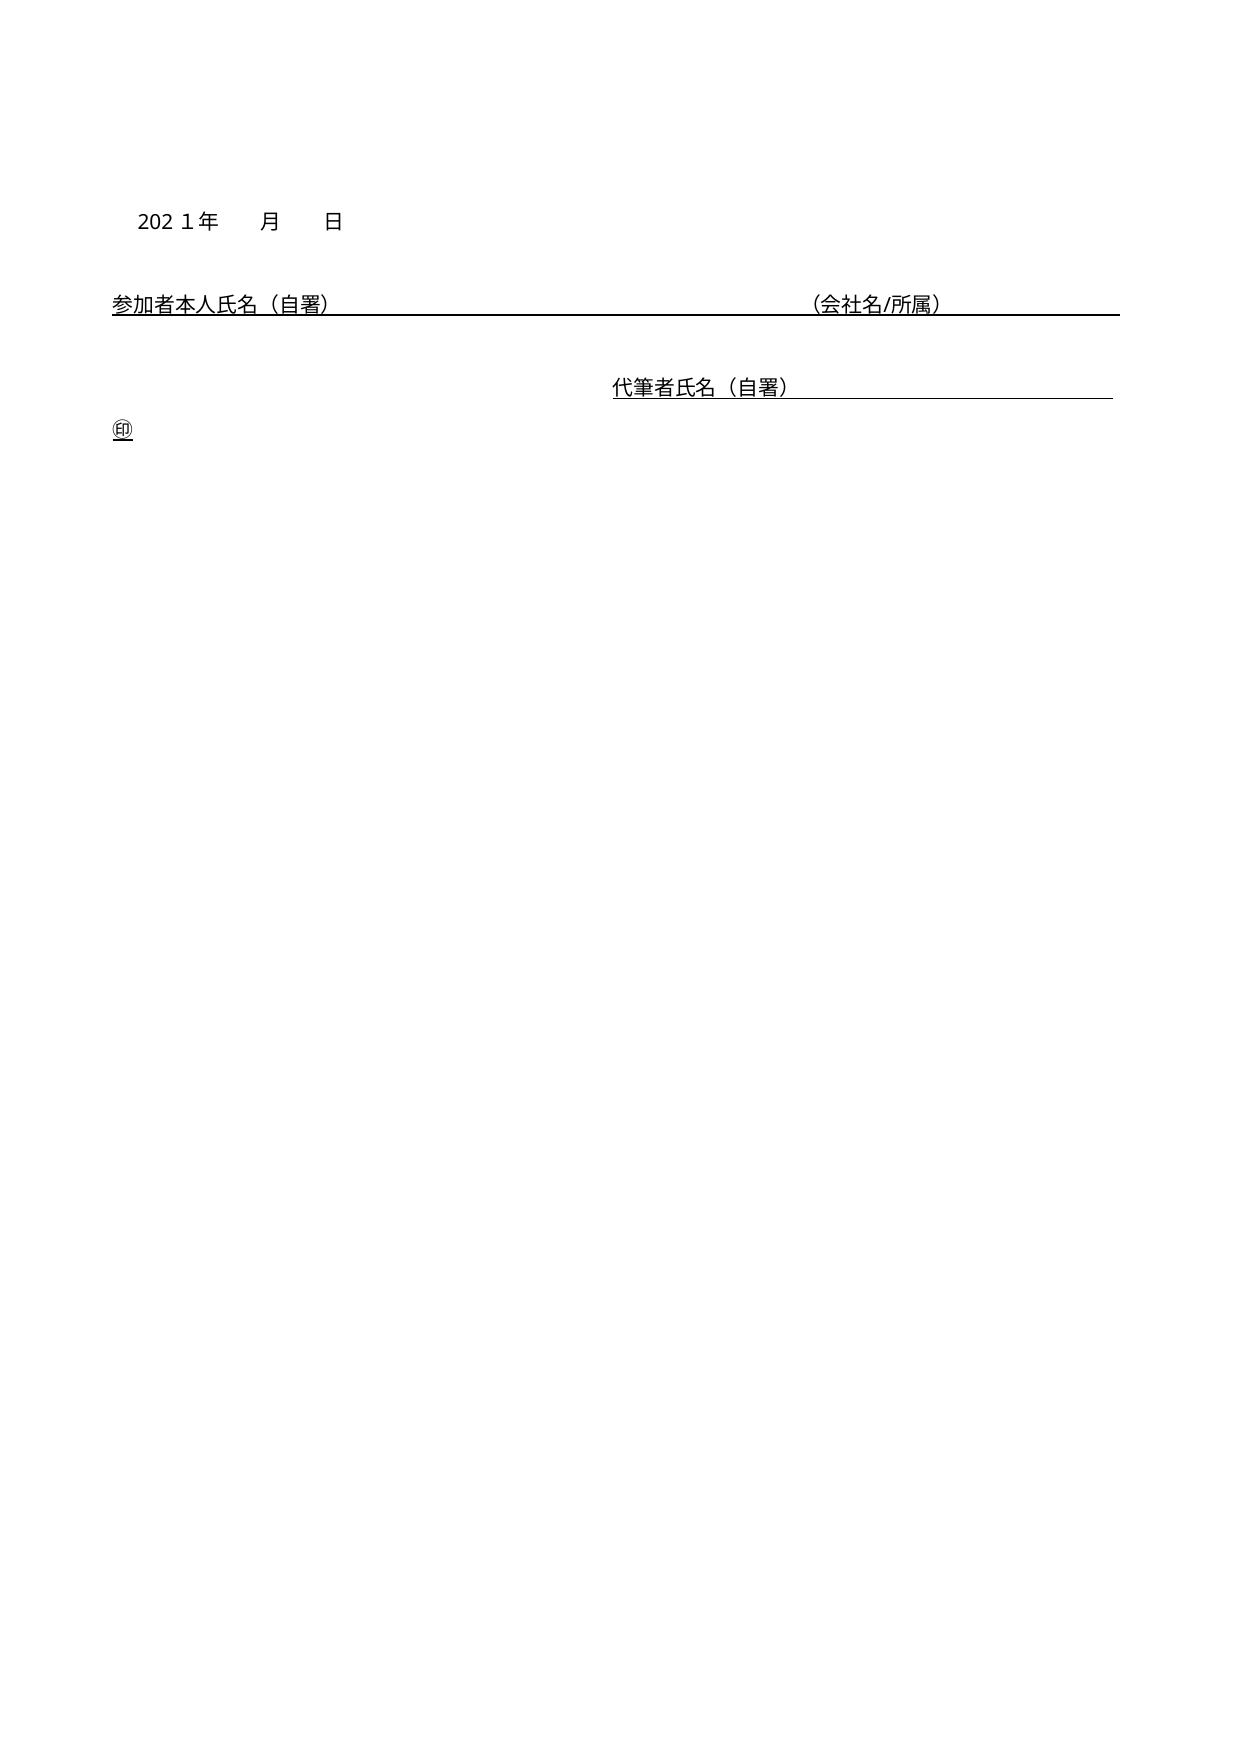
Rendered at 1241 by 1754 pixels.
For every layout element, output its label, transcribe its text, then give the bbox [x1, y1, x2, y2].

text 参加者本人氏名（自署） （会社名/所属） [112, 283, 1128, 324]
text 代筆者氏名（自署） ㊞ [112, 366, 1128, 449]
text 202１年 月 日 [137, 199, 1128, 241]
